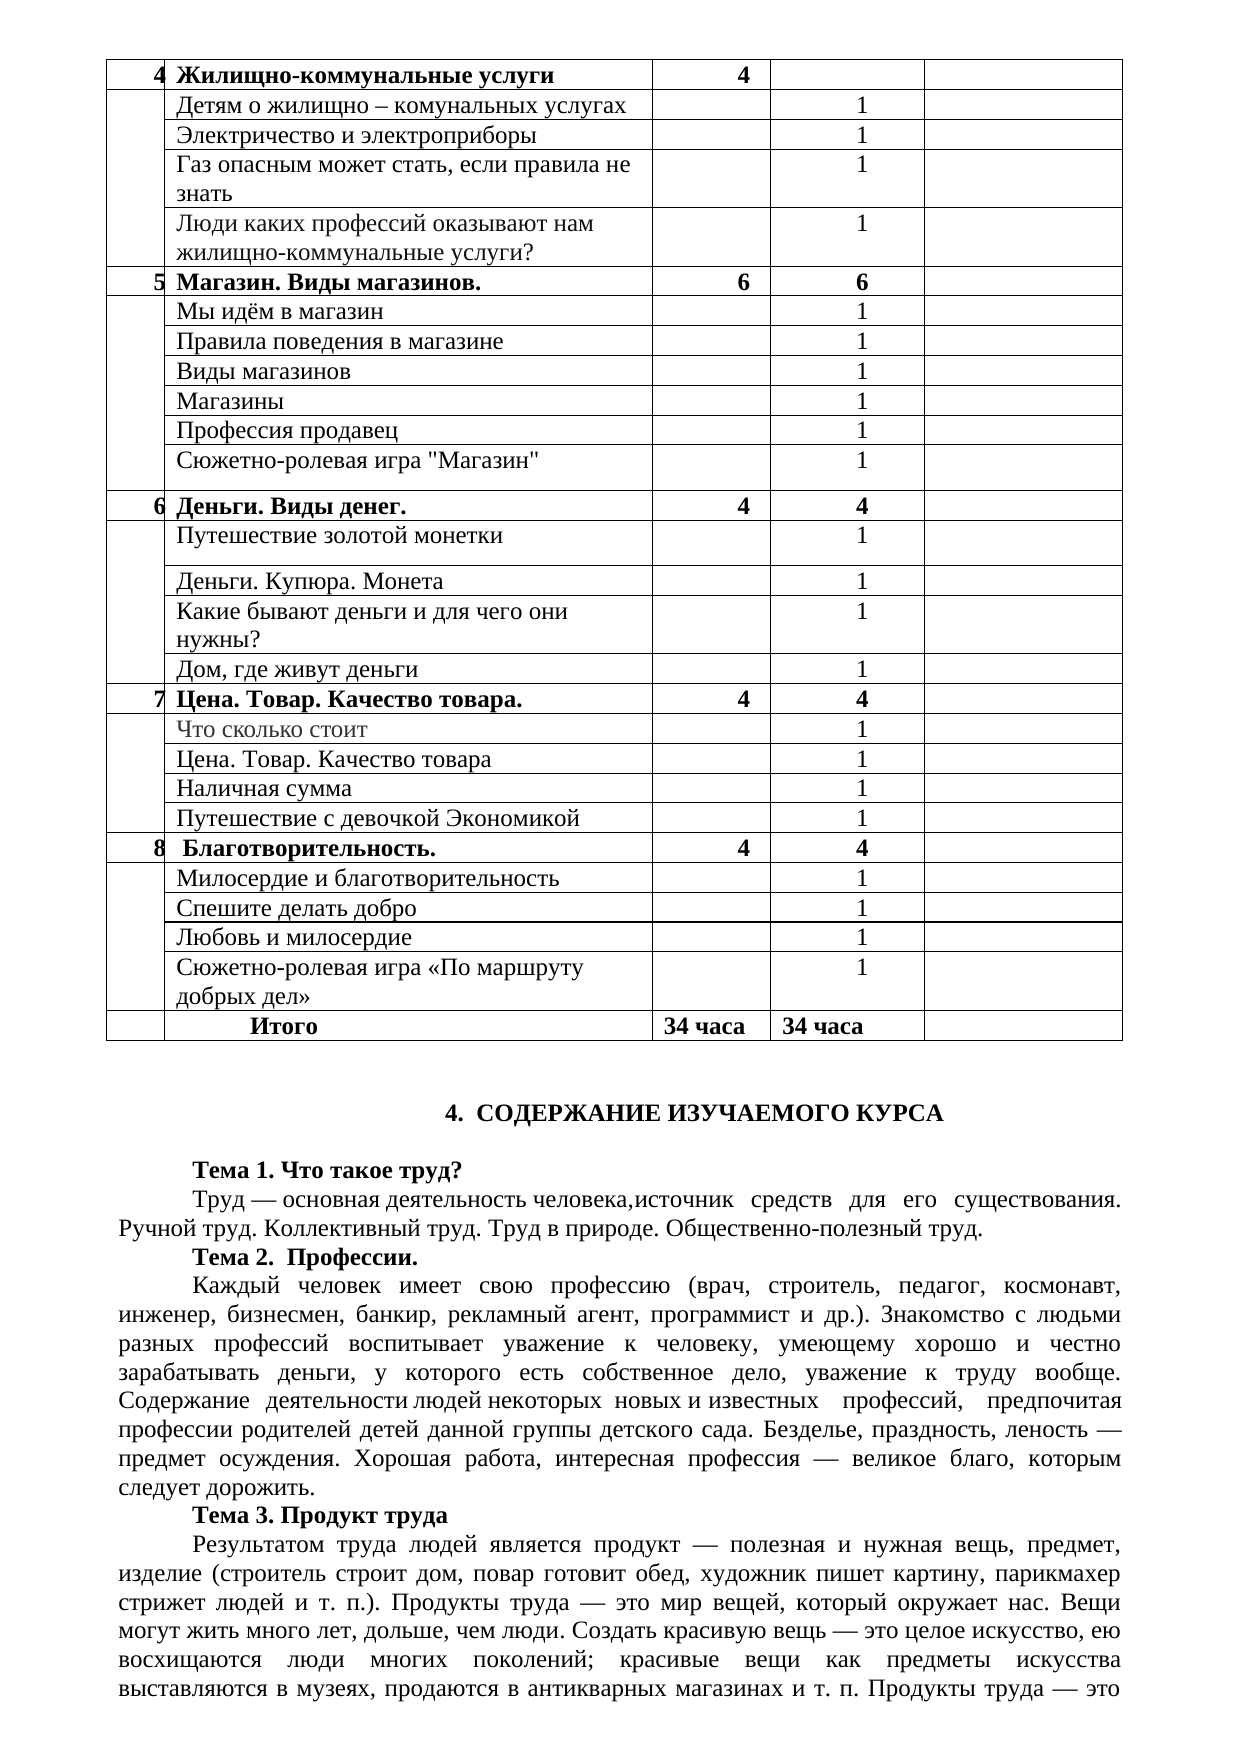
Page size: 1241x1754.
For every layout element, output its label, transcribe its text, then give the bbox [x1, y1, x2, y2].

table_cell 1 [771, 416, 924, 444]
table_cell 1 [771, 326, 924, 355]
table_cell 1 [771, 714, 924, 743]
table_cell Путешествие с девочкой Экономикой [165, 803, 652, 832]
table_cell 1 [771, 863, 924, 892]
table_cell 4 [771, 491, 924, 519]
table_cell Итого [165, 1011, 652, 1039]
table_cell [653, 416, 770, 444]
table_cell [925, 491, 1122, 519]
table_cell Электричество и электроприборы [165, 120, 652, 148]
table_cell 1 [771, 208, 924, 266]
table_cell [925, 923, 1122, 951]
table_cell [925, 803, 1122, 832]
table_cell 1 [771, 923, 924, 951]
table_cell 4 [653, 60, 770, 89]
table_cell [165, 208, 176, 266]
table_cell Деньги. Виды денег. [165, 491, 652, 519]
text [118, 1529, 1122, 1702]
table_cell Цена. Товар. Качество товара. [165, 684, 652, 713]
table_cell 34 часа [653, 1011, 770, 1039]
table_cell [925, 386, 1122, 414]
table_cell 1 [771, 386, 924, 414]
table_cell [925, 833, 1122, 862]
table_cell 4 [653, 491, 770, 519]
table_cell 1 [771, 566, 924, 595]
table_cell [653, 90, 770, 119]
table_cell [653, 952, 770, 1010]
table_cell 1 [771, 521, 924, 565]
list 4. СОДЕРЖАНИЕ ИЗУЧАЕМОГО КУРСА [193, 1098, 1122, 1127]
table_cell [653, 893, 770, 921]
table_cell 4 [771, 833, 924, 862]
table_cell [653, 521, 770, 565]
table_cell 1 [771, 596, 924, 653]
table_cell 1 [771, 744, 924, 772]
table_cell 8 [107, 833, 164, 862]
table_cell Цена. Товар. Качество товара [165, 744, 652, 772]
table_cell [653, 208, 770, 266]
table_cell [925, 120, 1122, 148]
table_cell [107, 296, 164, 490]
table_cell 1 [771, 893, 924, 921]
table_cell 1 [771, 296, 924, 325]
table_cell [653, 714, 770, 743]
table_cell [925, 521, 1122, 565]
text Каждый человек имеет свою профессию (врач, строитель, педагог, космонавт, инженер, бизнесмен, банкир, рекламный агент, программист и др.). Знакомство с людьми разных профессий воспитывает уважение к человеку, умеющему хорошо и честно зарабатывать деньги, у которого есть собственное дело, уважение к труду вообще. Содержание деятельности людей некоторых новых и известных профессий, предпочитая профессии родителей детей данной группы детского сада. Безделье, праздность, леность — предмет осуждения. Хорошая работа, интересная профессия — великое благо, которым следует дорожить. [118, 1271, 1122, 1501]
table_cell Какие бывают деньги и для чего они нужны? [165, 596, 652, 653]
table_cell [925, 654, 1122, 683]
table_cell 1 [771, 90, 924, 119]
table_cell [925, 445, 1122, 490]
table_cell 4 [771, 684, 924, 713]
table_cell [653, 150, 770, 207]
table_cell 1 [771, 952, 924, 1010]
table_cell Милосердие и благотворительность [165, 863, 652, 892]
table_cell [925, 952, 1122, 1010]
table_cell [653, 566, 770, 595]
table_cell [925, 267, 1122, 295]
table_cell [653, 774, 770, 802]
table_cell 4 [653, 833, 770, 862]
table_cell [925, 90, 1122, 119]
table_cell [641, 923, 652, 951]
table_cell [925, 714, 1122, 743]
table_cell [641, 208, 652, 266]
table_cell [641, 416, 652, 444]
table_cell 1 [771, 120, 924, 148]
table_cell Мы идём в магазин [165, 296, 652, 325]
table_cell 1 [771, 150, 924, 207]
table_cell [925, 744, 1122, 772]
table_cell Виды магазинов [165, 356, 652, 385]
table_cell [107, 90, 164, 266]
table_cell 4 [107, 60, 164, 89]
table_cell [925, 150, 1122, 207]
text Тема 3. Продукт труда [118, 1501, 1122, 1529]
table_cell 6 [653, 267, 770, 295]
table_cell [925, 893, 1122, 921]
table_cell [925, 596, 1122, 653]
table_cell [653, 386, 770, 414]
table_cell [653, 326, 770, 355]
table_cell Деньги. Купюра. Монета [165, 566, 652, 595]
table_cell Магазин. Виды магазинов. [165, 267, 652, 295]
table_cell Газ опасным может стать, если правила не знать [165, 150, 652, 207]
table_cell [107, 521, 164, 683]
table_cell 4 [653, 684, 770, 713]
table_cell Что сколько стоит [165, 714, 652, 743]
table_cell 1 [771, 356, 924, 385]
table_cell [653, 356, 770, 385]
table_cell [925, 684, 1122, 713]
table_cell 6 [107, 491, 164, 519]
table_cell [653, 296, 770, 325]
table_cell Путешествие золотой монетки [165, 521, 652, 565]
table_cell 1 [771, 654, 924, 683]
text Тема 2. Профессии. [118, 1242, 1122, 1271]
table_cell [925, 60, 1122, 89]
table_cell 34 часа [771, 1011, 924, 1039]
table_cell [771, 60, 924, 89]
table_cell [925, 774, 1122, 802]
table_cell [107, 1011, 164, 1039]
table_cell [653, 654, 770, 683]
table_cell [653, 744, 770, 772]
table_cell [925, 566, 1122, 595]
table_cell Сюжетно-ролевая игра «По маршруту добрых дел» [165, 952, 652, 1010]
text Труд — основная деятельность человека, источник средств для его существования. Ручной труд. Коллективный труд. Труд в природе. Общественно-полезный труд. [118, 1184, 1122, 1242]
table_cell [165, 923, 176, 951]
table_cell Правила поведения в магазине [165, 326, 652, 355]
table_cell Магазины [165, 386, 652, 414]
table_cell Спешите делать добро [165, 893, 652, 921]
table_cell Детям о жилищно – комунальных услугах [165, 90, 652, 119]
table_cell 5 [107, 267, 164, 295]
table_cell Дом, где живут деньги [165, 654, 652, 683]
table_cell Наличная сумма [165, 774, 652, 802]
table_cell [107, 863, 164, 1010]
text Тема 1. Что такое труд? [118, 1156, 1122, 1184]
table_cell [653, 803, 770, 832]
table_cell [653, 596, 770, 653]
table_cell 1 [771, 803, 924, 832]
table_cell [925, 208, 1122, 266]
table_cell [653, 923, 770, 951]
table_cell [925, 863, 1122, 892]
table_cell 7 [107, 684, 164, 713]
table_cell [107, 714, 164, 832]
table_cell 6 [771, 267, 924, 295]
table_cell Сюжетно-ролевая игра "Магазин" [165, 445, 652, 490]
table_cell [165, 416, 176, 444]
table_cell [653, 863, 770, 892]
table_cell [653, 445, 770, 490]
table_cell [925, 356, 1122, 385]
table_cell 1 [771, 774, 924, 802]
table_cell 1 [771, 445, 924, 490]
table_cell [925, 326, 1122, 355]
table_cell [925, 416, 1122, 444]
table_cell Жилищно-коммунальные услуги [165, 60, 652, 89]
table_cell Благотворительность. [165, 833, 652, 862]
table_cell [925, 1011, 1122, 1039]
table_cell [925, 296, 1122, 325]
table_cell [653, 120, 770, 148]
